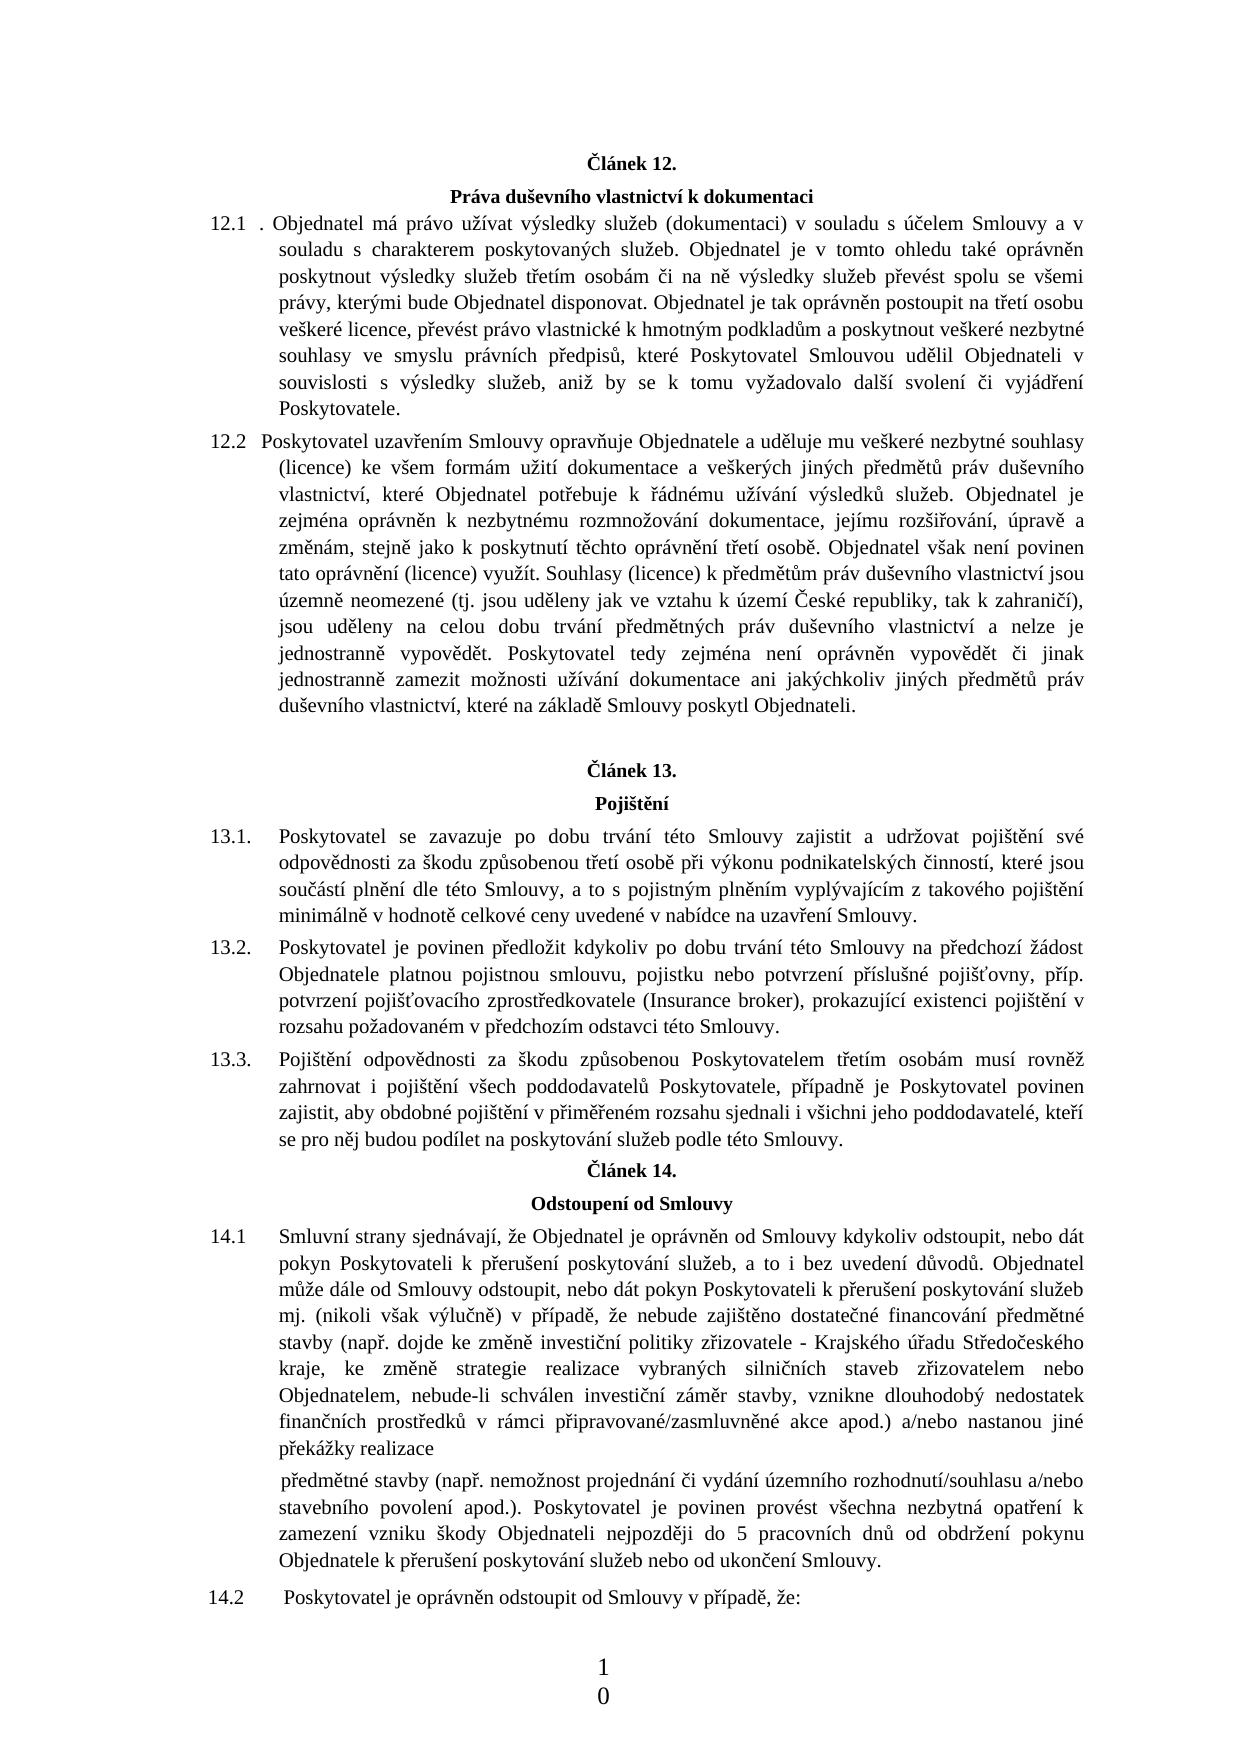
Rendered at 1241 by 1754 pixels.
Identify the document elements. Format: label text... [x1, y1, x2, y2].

list Poskytovatel uzavřením Smlouvy opravňuje Objednatele a uděluje mu veškeré nezbytné souhlasy (licence) ke všem formám užití dokumentace a veškerých jiných předmětů práv duševního vlastnictví, které Objednatel potřebuje k řádnému užívání výsledků služeb. Objednatel je zejména oprávněn k nezbytnému rozmnožování dokumentace, jejímu rozšiřování, úpravě a změnám, stejně jako k poskytnutí těchto oprávnění třetí osobě. Objednatel však není povinen tato oprávnění (licence) využít. Souhlasy (licence) k předmětům práv duševního vlastnictví jsou územně neomezené (tj. jsou uděleny jak ve vztahu k území České republiky, tak k zahraničí), jsou uděleny na celou dobu trvání předmětných práv duševního vlastnictví a nelze je jednostranně vypovědět. Poskytovatel tedy zejména není oprávněn vypovědět či jinak jednostranně zamezit možnosti užívání dokumentace ani jakýchkoliv jiných předmětů práv duševního vlastnictví, které na základě Smlouvy poskytl Objednateli. [210, 429, 1085, 717]
text Práva duševního vlastnictví k dokumentaci [178, 185, 1085, 207]
text Článek 13. [178, 759, 1085, 782]
text Pojištění [178, 792, 1085, 814]
text Článek 14. [178, 1159, 1085, 1182]
list Poskytovatel je oprávněn odstoupit od Smlouvy v případě, že: [178, 1584, 1085, 1609]
list . Objednatel má právo užívat výsledky služeb (dokumentaci) v souladu s účelem Smlouvy a v souladu s charakterem poskytovaných služeb. Objednatel je v tomto ohledu také oprávněn poskytnout výsledky služeb třetím osobám či na ně výsledky služeb převést spolu se všemi právy, kterými bude Objednatel disponovat. Objednatel je tak oprávněn postoupit na třetí osobu veškeré licence, převést právo vlastnické k hmotným podkladům a poskytnout veškeré nezbytné souhlasy ve smyslu právních předpisů, které Poskytovatel Smlouvou udělil Objednateli v souvislosti s výsledky služeb, aniž by se k tomu vyžadovalo další svolení či vyjádření Poskytovatele. [210, 211, 1085, 420]
list Poskytovatel se zavazuje po dobu trvání této Smlouvy zajistit a udržovat pojištění své odpovědnosti za škodu způsobenou třetí osobě při výkonu podnikatelských činností, které jsou součástí plnění dle této Smlouvy, a to s pojistným plněním vyplývajícím z takového pojištění minimálně v hodnotě celkové ceny uvedené v nabídce na uzavření Smlouvy. [210, 824, 1085, 927]
text Odstoupení od Smlouvy [178, 1192, 1085, 1214]
list Poskytovatel je povinen předložit kdykoliv po dobu trvání této Smlouvy na předchozí žádost Objednatele platnou pojistnou smlouvu, pojistku nebo potvrzení příslušné pojišťovny, příp. potvrzení pojišťovacího zprostředkovatele (Insurance broker), prokazující existenci pojištění v rozsahu požadovaném v předchozím odstavci této Smlouvy. [210, 935, 1085, 1038]
text Článek 12. [178, 152, 1085, 175]
list Smluvní strany sjednávají, že Objednatel je oprávněn od Smlouvy kdykoliv odstoupit, nebo dát pokyn Poskytovateli k přerušení poskytování služeb, a to i bez uvedení důvodů. Objednatel může dále od Smlouvy odstoupit, nebo dát pokyn Poskytovateli k přerušení poskytování služeb mj. (nikoli však výlučně) v případě, že nebude zajištěno dostatečné financování předmětné stavby (např. dojde ke změně investiční politiky zřizovatele - Krajského úřadu Středočeského kraje, ke změně strategie realizace vybraných silničních staveb zřizovatelem nebo Objednatelem, nebude-li schválen investiční záměr stavby, vznikne dlouhodobý nedostatek finančních prostředků v rámci připravované/zasmluvněné akce apod.) a/nebo nastanou jiné překážky realizace [210, 1224, 1085, 1460]
text předmětné stavby (např. nemožnost projednání či vydání územního rozhodnutí/souhlasu a/nebo stavebního povolení apod.). Poskytovatel je povinen provést všechna nezbytná opatření k zamezení vzniku škody Objednateli nejpozději do 5 pracovních dnů od obdržení pokynu Objednatele k přerušení poskytování služeb nebo od ukončení Smlouvy. [278, 1468, 1085, 1572]
list Pojištění odpovědnosti za škodu způsobenou Poskytovatelem třetím osobám musí rovněž zahrnovat i pojištění všech poddodavatelů Poskytovatele, případně je Poskytovatel povinen zajistit, aby obdobné pojištění v přiměřeném rozsahu sjednali i všichni jeho poddodavatelé, kteří se pro něj budou podílet na poskytování služeb podle této Smlouvy. [210, 1047, 1085, 1151]
